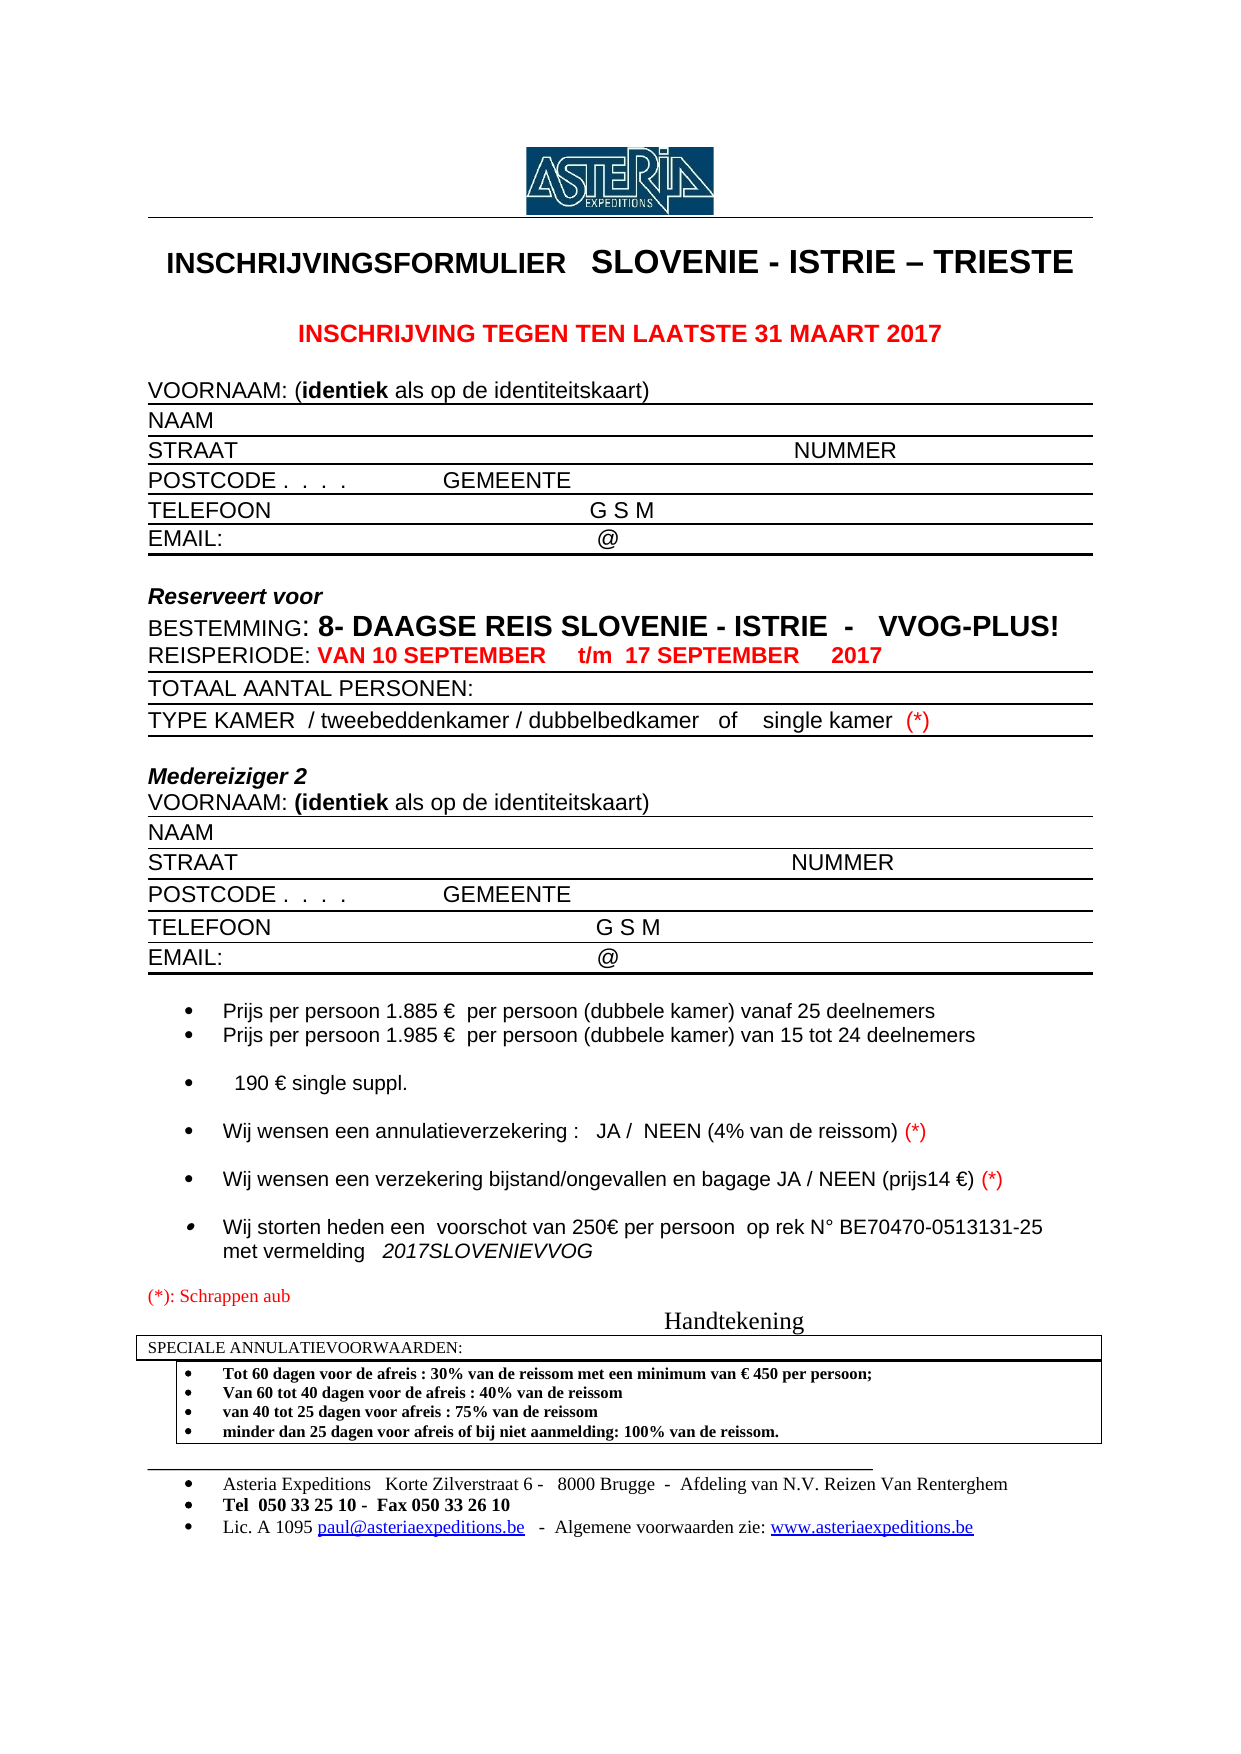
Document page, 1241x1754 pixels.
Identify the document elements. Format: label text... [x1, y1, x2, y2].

list van 40 tot 25 dagen voor afreis : 75% van de reissom [177, 1399, 1101, 1418]
text BESTEMMING: 8- DAAGSE REIS SLOVENIE - ISTRIE - VVOG-PLUS! [148, 609, 1093, 642]
text __________________________________________________________ [148, 1444, 1093, 1473]
text TELEFOON G S M [148, 495, 1093, 523]
text INSCHRIJVING TEGEN TEN LAATSTE 31 MAART 2017 [148, 319, 1093, 348]
text EMAIL: @ [148, 943, 1093, 972]
text VOORNAAM: (identiek als op de identiteitskaart) [148, 789, 1093, 816]
text TOTAAL AANTAL PERSONEN: [148, 673, 1093, 703]
list Lic. A 1095 paul@asteriaexpeditions.be - Algemene voorwaarden zie: www.asteriaexpeditions.be [185, 1516, 1093, 1537]
text (*): Schrappen aub [148, 1285, 1093, 1306]
list minder dan 25 dagen voor afreis of bij niet aanmelding: 100% van de reissom. [177, 1418, 1101, 1443]
text Reserveert voor [148, 583, 1093, 609]
text VOORNAAM: (identiek als op de identiteitskaart) [148, 377, 1093, 403]
text Medereiziger 2 [148, 763, 1093, 789]
text Handtekening [664, 1306, 1093, 1335]
text INSCHRIJVINGSFORMULIER SLOVENIE - ISTRIE – TRIESTE [148, 242, 1093, 281]
text EMAIL: @ [148, 525, 1093, 553]
text TELEFOON G S M [148, 912, 1093, 942]
text NAAM [148, 405, 1093, 435]
text SPECIALE ANNULATIEVOORWAARDEN: [137, 1336, 1101, 1359]
list Wij wensen een annulatieverzekering : JA / NEEN (4% van de reissom) (*) [185, 1119, 1093, 1143]
list 190 € single suppl. [185, 1071, 1093, 1095]
list Asteria Expeditions Korte Zilverstraat 6 - 8000 Brugge - Afdeling van N.V. Reizen Van Renterghem [185, 1473, 1093, 1494]
text REISPERIODE: VAN 10 SEPTEMBER t/m 17 SEPTEMBER 2017 [148, 642, 1093, 671]
list Tel 050 33 25 10 - Fax 050 33 26 10 [185, 1494, 1093, 1516]
text NAAM [148, 817, 1093, 848]
list Tot 60 dagen voor de afreis : 30% van de reissom met een minimum van € 450 per persoon; [177, 1362, 1101, 1380]
text POSTCODE . . . . GEMEENTE [148, 880, 1093, 910]
picture [526, 147, 714, 215]
list Wij storten heden een voorschot van 250€ per persoon op rek N° BE70470-0513131-25 met vermelding 2017SLOVENIEVVOG [185, 1215, 1093, 1263]
list Wij wensen een verzekering bijstand/ongevallen en bagage JA / NEEN (prijs14 €) (*) [185, 1167, 1093, 1191]
text STRAAT NUMMER [148, 849, 1093, 878]
list Van 60 tot 40 dagen voor de afreis : 40% van de reissom [177, 1380, 1101, 1399]
text STRAAT NUMMER [148, 437, 1093, 463]
list Prijs per persoon 1.885 € per persoon (dubbele kamer) vanaf 25 deelnemers [185, 999, 1093, 1023]
text TYPE KAMER / tweebeddenkamer / dubbelbedkamer of single kamer (*) [148, 705, 1093, 735]
list Prijs per persoon 1.985 € per persoon (dubbele kamer) van 15 tot 24 deelnemers [185, 1023, 1093, 1047]
text POSTCODE . . . . GEMEENTE [148, 465, 1093, 493]
